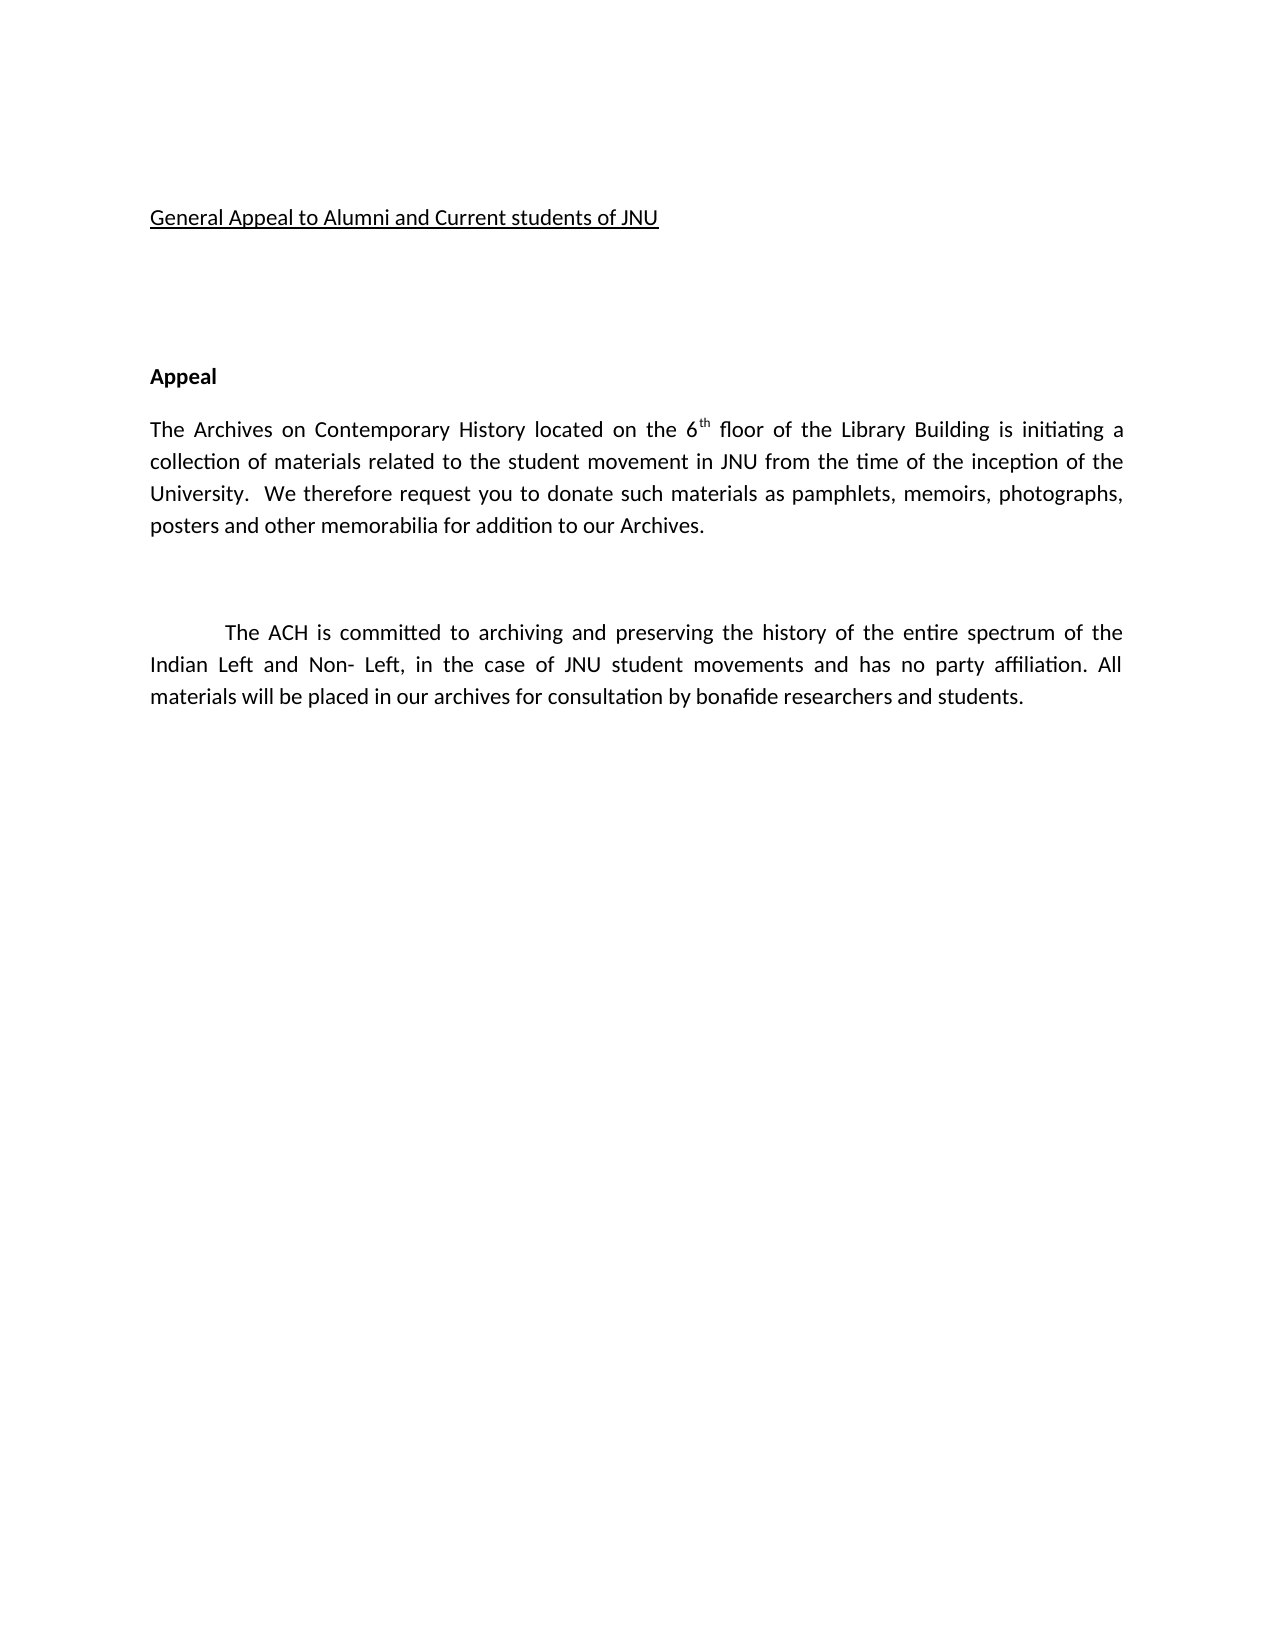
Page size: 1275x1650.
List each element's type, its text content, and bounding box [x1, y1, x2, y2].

text The ACH is committed to archiving and preserving the history of the entire spectrum of the Indian Left and Non- Left, in the case of JNU student movements and has no party affiliation. All materials will be placed in our archives for consultation by bonafide researchers and students. [150, 618, 1125, 710]
text Appeal [150, 362, 1125, 390]
text General Appeal to Alumni and Current students of JNU [150, 203, 1125, 231]
text The Archives on Contemporary History located on the 6th floor of the Library Building is initiating a collection of materials related to the student movement in JNU from the time of the inception of the University. We therefore request you to donate such materials as pamphlets, memoirs, photographs, posters and other memorabilia for addition to our Archives. [150, 415, 1125, 540]
